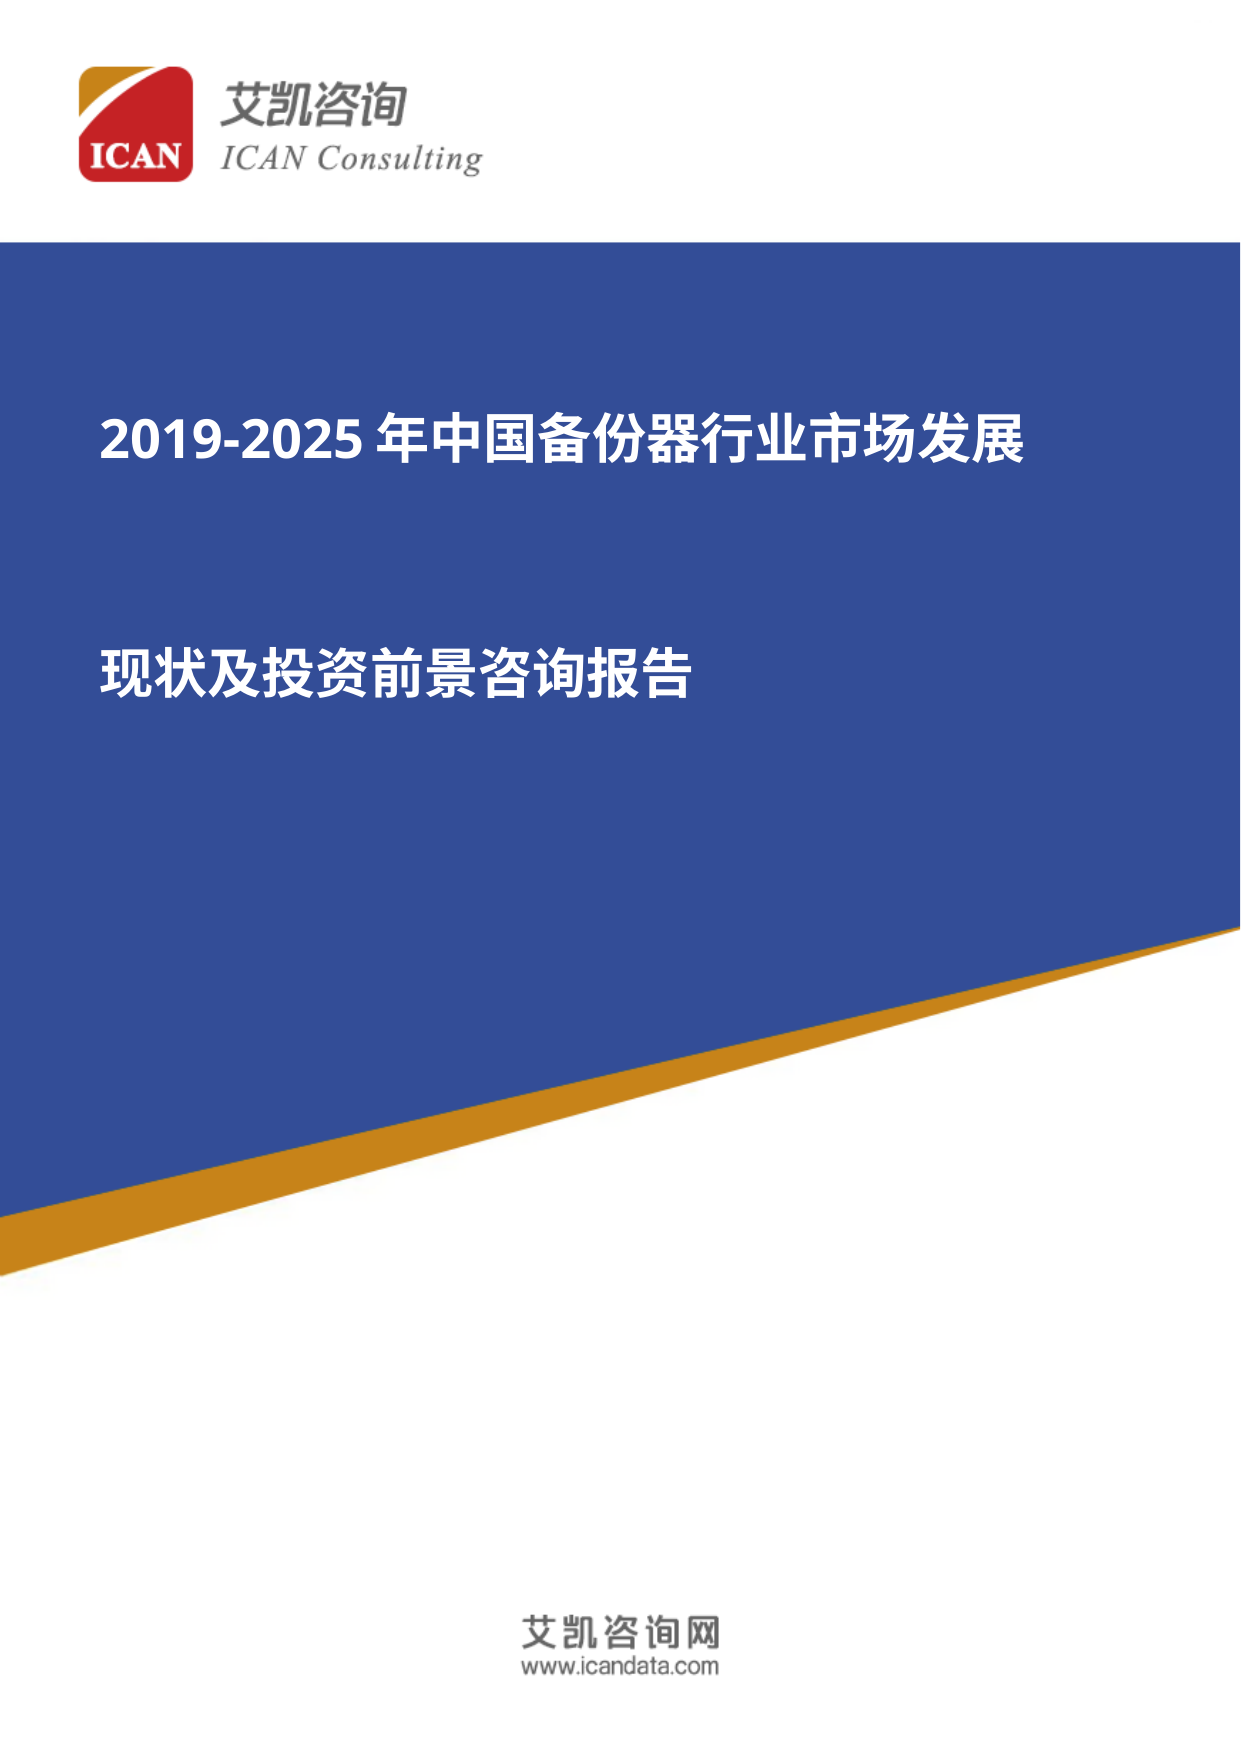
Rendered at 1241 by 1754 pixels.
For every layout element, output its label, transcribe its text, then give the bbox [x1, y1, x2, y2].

picture [0, 5, 1241, 1754]
subtitle 2019-2025年中国备份器行业市场发展现状及投资前景咨询报告 [99, 386, 1053, 718]
